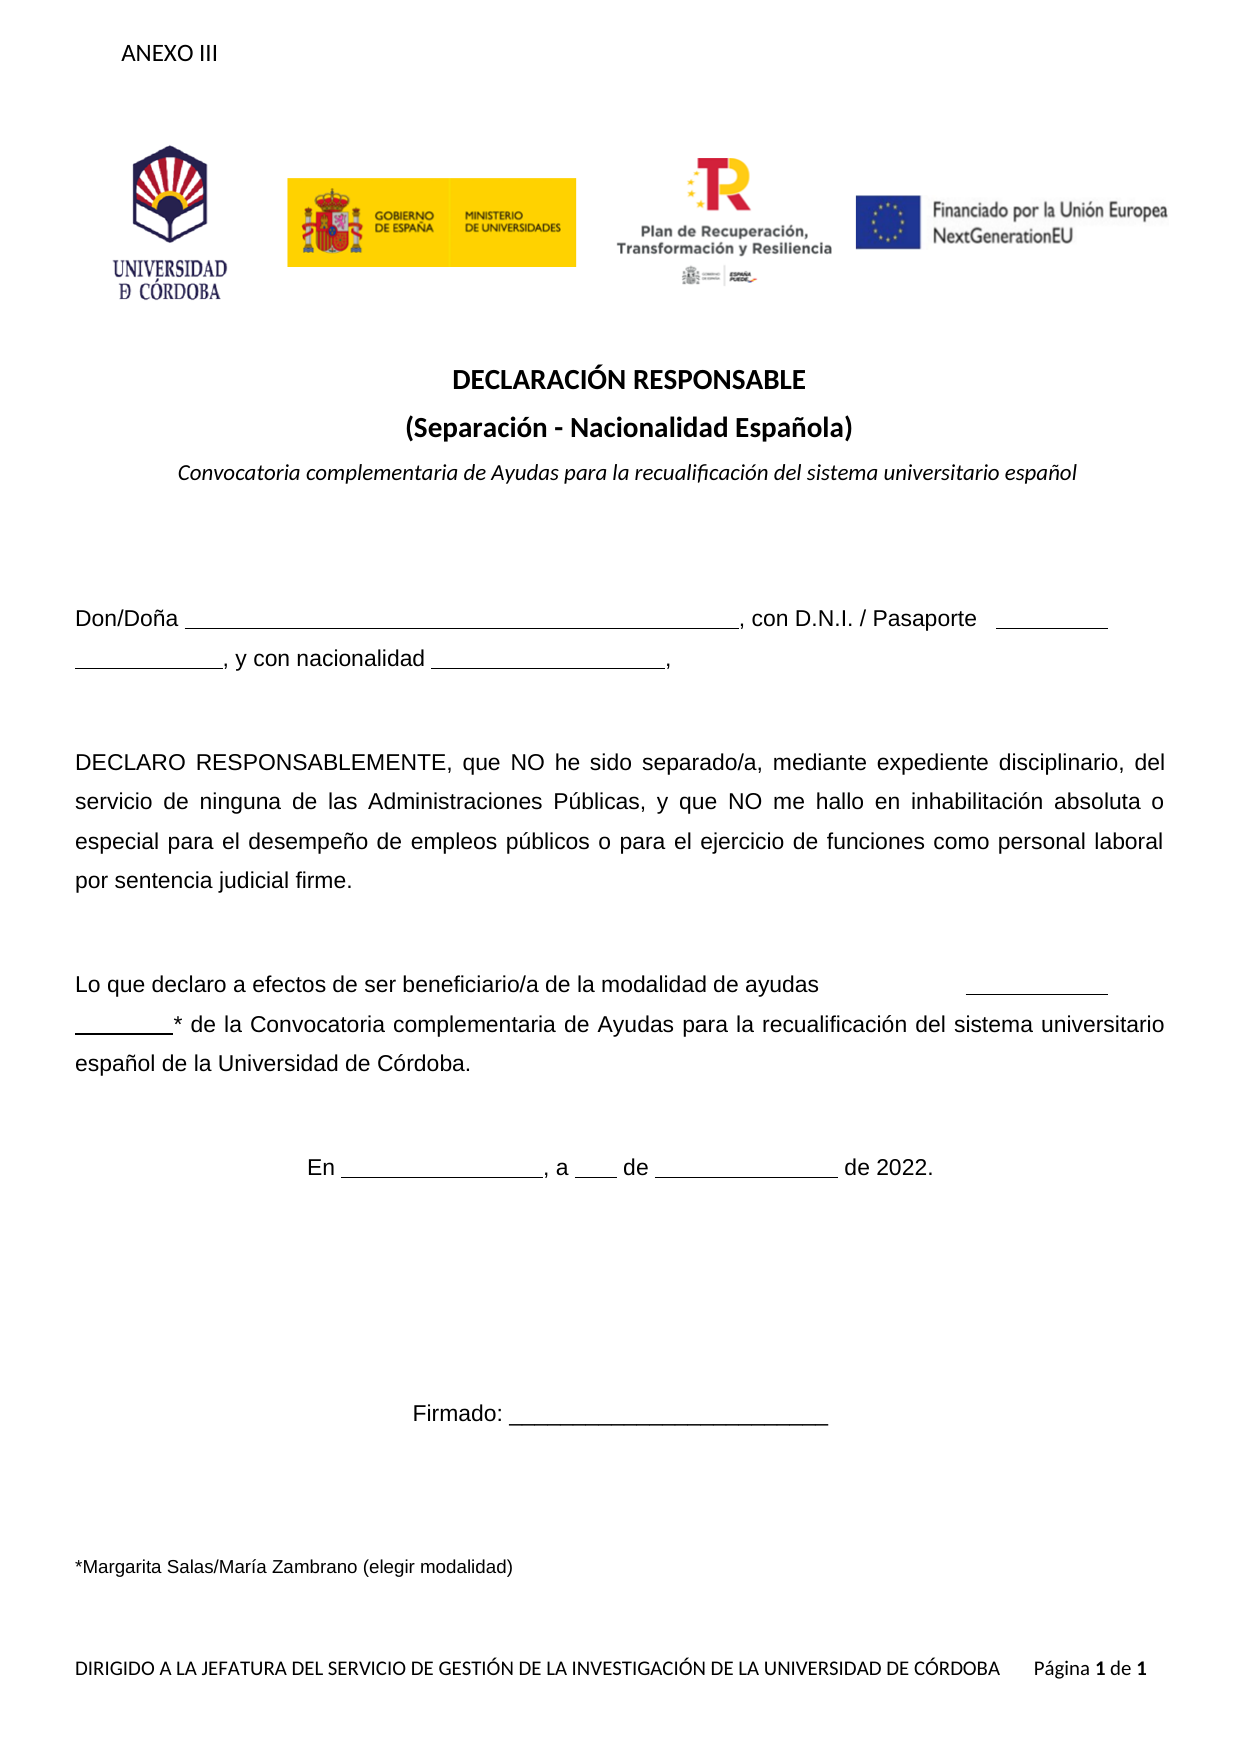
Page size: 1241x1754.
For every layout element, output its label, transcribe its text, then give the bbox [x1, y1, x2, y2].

picture [614, 158, 834, 287]
text Don/Doña , con D.N.I. / Pasaporte , y con nacionalidad , [75, 605, 1165, 671]
picture [108, 140, 231, 306]
text *Margarita Salas/María Zambrano (elegir modalidad) [75, 1556, 1106, 1577]
text DECLARO RESPONSABLEMENTE, que NO he sido separado/a, mediante expediente disciplinario, del servicio de ninguna de las Administraciones Públicas, y que NO me hallo en inhabilitación absoluta o especial para el desempeño de empleos públicos o para el ejercicio de funciones como personal laboral por sentencia judicial firme. [75, 749, 1165, 893]
text Firmado: _________________________ [75, 1400, 1165, 1427]
picture [287, 178, 577, 267]
text En , a de de 2022. [134, 1154, 1106, 1180]
text Lo que declaro a efectos de ser beneficiario/a de la modalidad de ayudas * de la Convocatoria complementaria de Ayudas para la recualificación del sistema universitario español de la Universidad de Córdoba. [75, 971, 1165, 1076]
picture [855, 195, 1169, 250]
